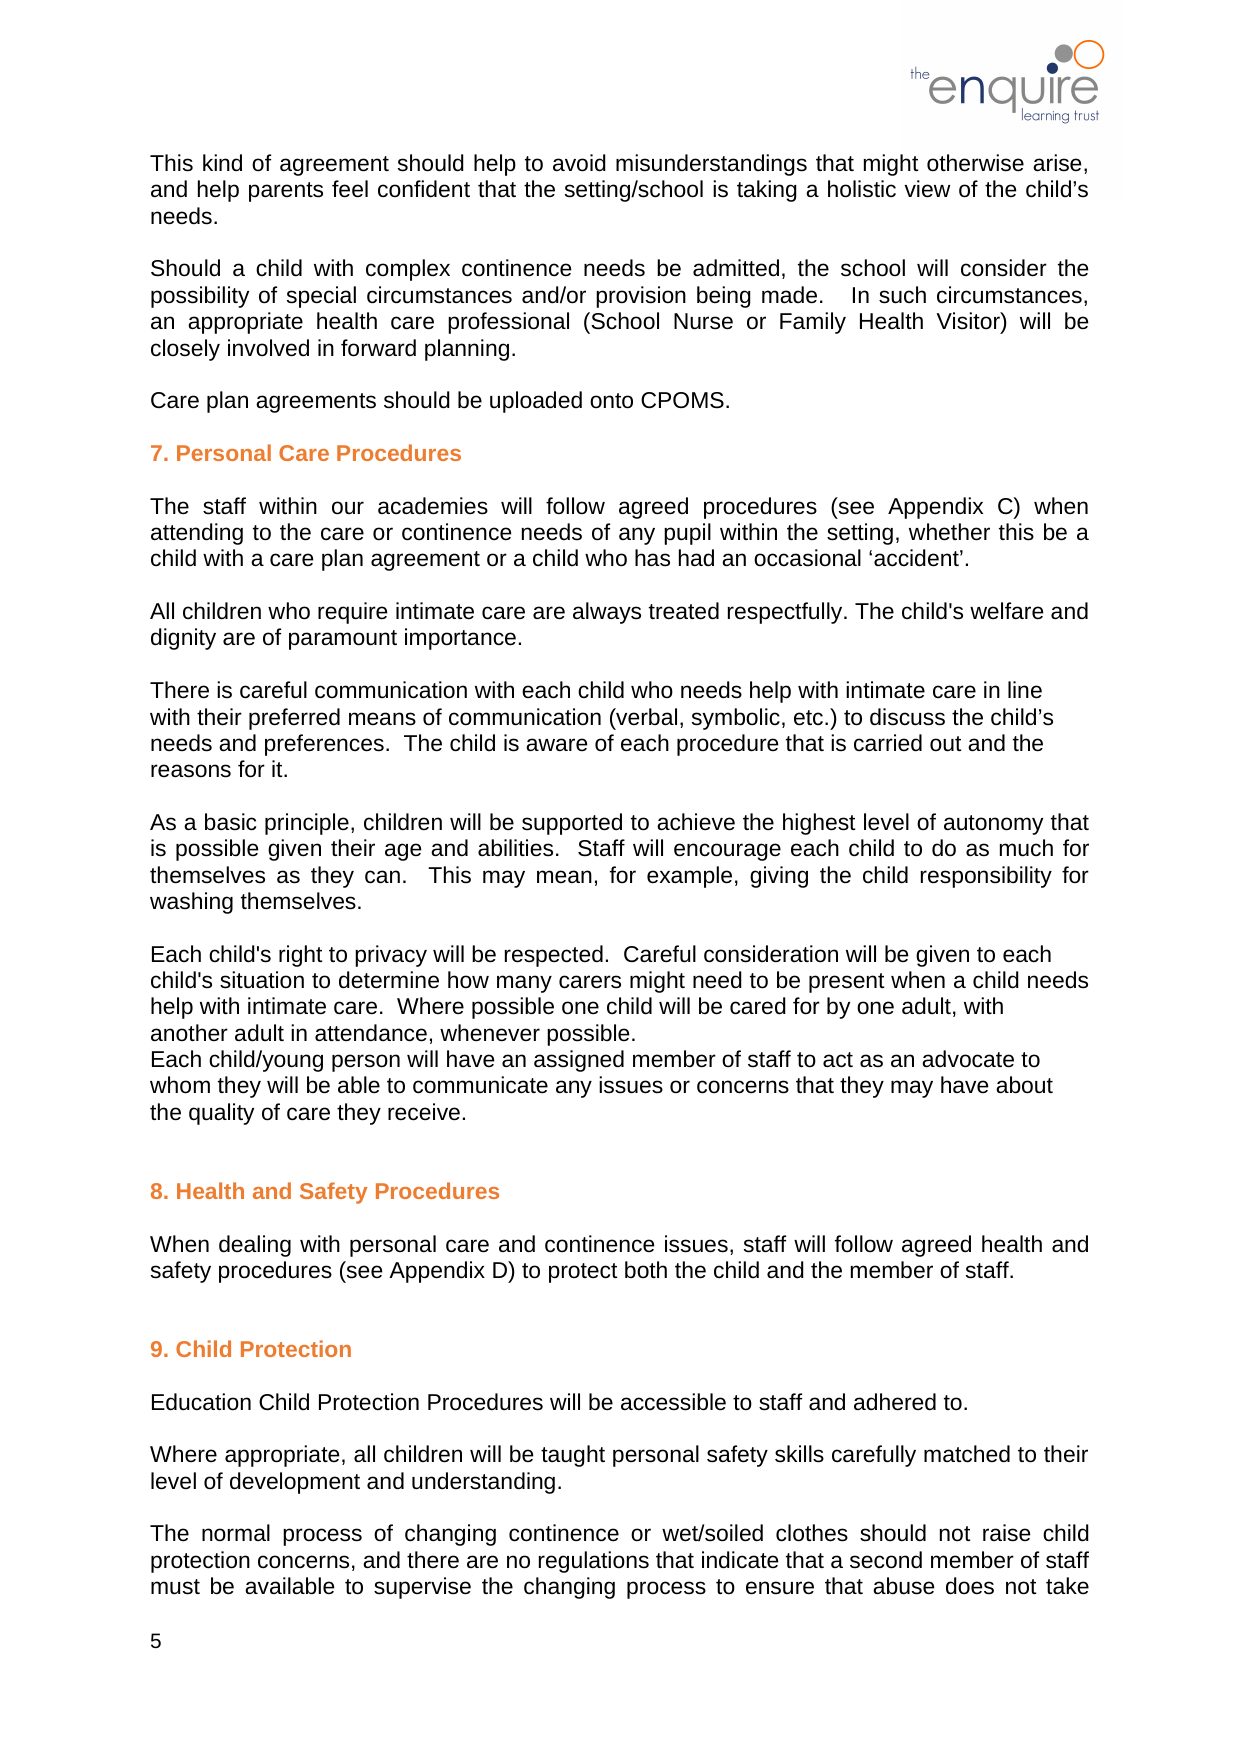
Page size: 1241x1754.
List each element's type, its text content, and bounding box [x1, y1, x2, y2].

text The staff within our academies will follow agreed procedures (see Appendix C) when attending to the care or continence needs of any pupil within the setting, whether this be a child with a care plan agreement or a child who has had an occasional ‘accident’. [150, 493, 1090, 572]
text As a basic principle, children will be supported to achieve the highest level of autonomy that is possible given their age and abilities. Staff will encourage each child to do as much for themselves as they can. This may mean, for example, giving the child responsibility for washing themselves. [150, 809, 1090, 914]
text Each child's right to privacy will be respected. Careful consideration will be given to each [150, 941, 1090, 967]
picture [900, 0, 1123, 201]
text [150, 1520, 1090, 1599]
text There is careful communication with each child who needs help with intimate care in line [150, 677, 1090, 703]
text 9. Child Protection [150, 1336, 1090, 1362]
text This kind of agreement should help to avoid misunderstandings that might otherwise arise, and help parents feel confident that the setting/school is taking a holistic view of the child’s needs. [150, 150, 1090, 229]
text whom they will be able to communicate any issues or concerns that they may have about [150, 1072, 1090, 1099]
text 7. Personal Care Procedures [150, 440, 1090, 466]
text Education Child Protection Procedures will be accessible to staff and adhered to. [150, 1389, 1090, 1415]
text Should a child with complex continence needs be admitted, the school will consider the possibility of special circumstances and/or provision being made. In such circumstances, an appropriate health care professional (School Nurse or Family Health Visitor) will be closely involved in forward planning. [150, 255, 1090, 361]
text Each child/young person will have an assigned member of staff to act as an advocate to [150, 1046, 1090, 1072]
text needs and preferences. The child is aware of each procedure that is carried out and the [150, 730, 1090, 756]
text When dealing with personal care and continence issues, staff will follow agreed health and safety procedures (see Appendix D) to protect both the child and the member of staff. [150, 1231, 1090, 1283]
text reasons for it. [150, 756, 1090, 782]
text child's situation to determine how many carers might need to be present when a child needs help with intimate care. Where possible one child will be cared for by one adult, with [150, 967, 1090, 1020]
text the quality of care they receive. [150, 1099, 1090, 1125]
text Care plan agreements should be uploaded onto CPOMS. [150, 387, 1090, 413]
text with their preferred means of communication (verbal, symbolic, etc.) to discuss the child’s [150, 703, 1090, 730]
text All children who require intimate care are always treated respectfully. The child's welfare and dignity are of paramount importance. [150, 598, 1090, 651]
text 8. Health and Safety Procedures [150, 1178, 1090, 1204]
text Where appropriate, all children will be taught personal safety skills carefully matched to their level of development and understanding. [150, 1441, 1090, 1494]
text another adult in attendance, whenever possible. [150, 1020, 1090, 1046]
